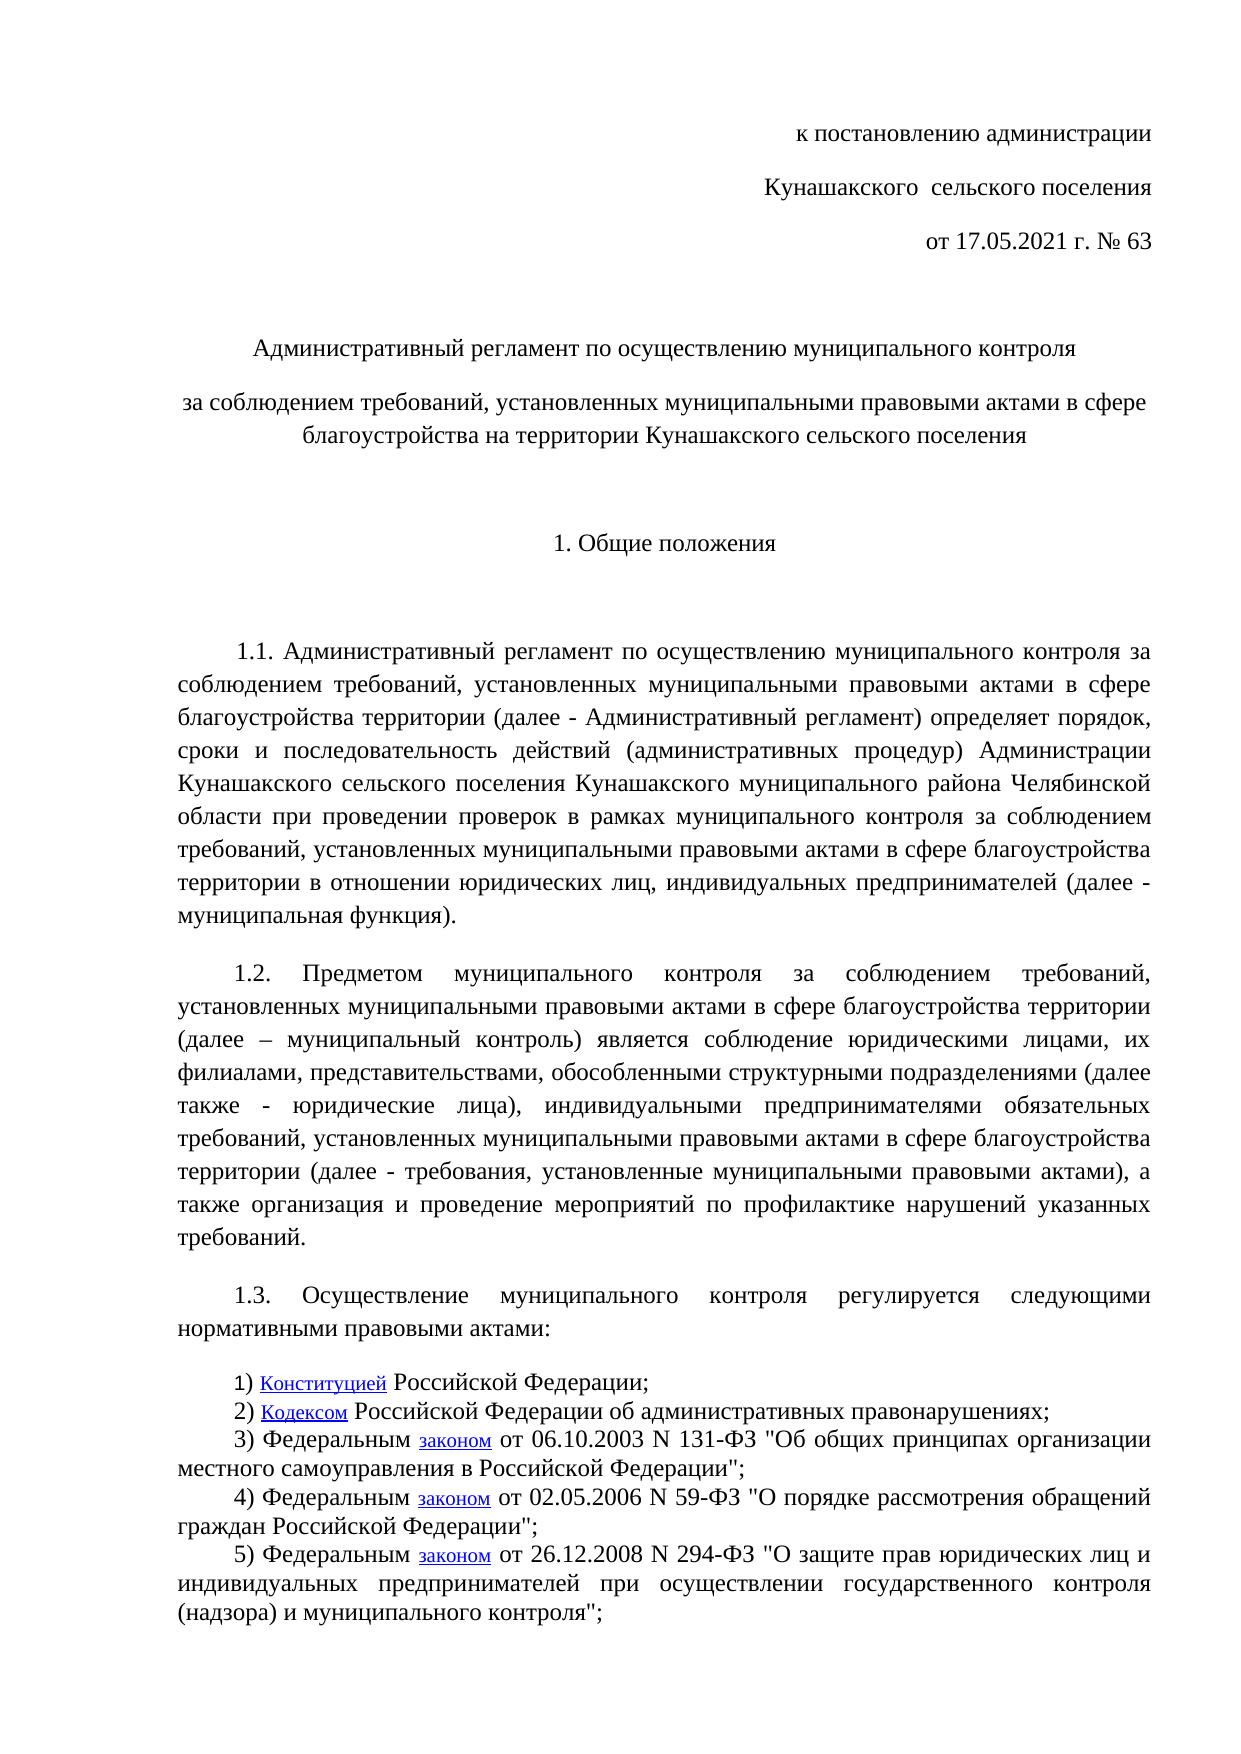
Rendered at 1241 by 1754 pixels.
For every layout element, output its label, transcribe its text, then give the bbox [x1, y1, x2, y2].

text 1) Конституцией Российской Федерации; [177, 1367, 1152, 1396]
text Административный регламент по осуществлению муниципального контроля [177, 333, 1152, 362]
text за соблюдением требований, установленных муниципальными правовыми актами в сфере благоустройства на территории Кунашакского сельского поселения [177, 387, 1152, 449]
text 3) Федеральным законом от 06.10.2003 N 131-ФЗ "Об общих принципах организации местного самоуправления в Российской Федерации"; [177, 1424, 1152, 1482]
text к постановлению администрации [177, 118, 1152, 147]
text 5) Федеральным законом от 26.12.2008 N 294-ФЗ "О защите прав юридических лиц и индивидуальных предпринимателей при осуществлении государственного контроля (надзора) и муниципального контроля"; [177, 1539, 1152, 1626]
text 1.2. Предметом муниципального контроля за соблюдением требований, установленных муниципальными правовыми актами в сфере благоустройства территории (далее – муниципальный контроль) является соблюдение юридическими лицами, их филиалами, представительствами, обособленными структурными подразделениями (далее также - юридические лица), индивидуальными предпринимателями обязательных требований, установленных муниципальными правовыми актами в сфере благоустройства территории (далее - требования, установленные муниципальными правовыми актами), а также организация и проведение мероприятий по профилактике нарушений указанных требований. [177, 958, 1152, 1251]
text 1.1. Административный регламент по осуществлению муниципального контроля за соблюдением требований, установленных муниципальными правовыми актами в сфере благоустройства территории (далее - Административный регламент) определяет порядок, сроки и последовательность действий (административных процедур) Администрации Кунашакского сельского поселения Кунашакского муниципального района Челябинской области при проведении проверок в рамках муниципального контроля за соблюдением требований, установленных муниципальными правовыми актами в сфере благоустройства территории в отношении юридических лиц, индивидуальных предпринимателей (далее - муниципальная функция). [177, 636, 1152, 929]
text 4) Федеральным законом от 02.05.2006 N 59-ФЗ "О порядке рассмотрения обращений граждан Российской Федерации"; [177, 1482, 1152, 1539]
text 1. Общие положения [177, 528, 1152, 557]
text 1.3. Осуществление муниципального контроля регулируется следующими нормативными правовыми актами: [177, 1280, 1152, 1342]
text Кунашакского сельского поселения [177, 172, 1152, 201]
text 2) Кодексом Российской Федерации об административных правонарушениях; [177, 1396, 1152, 1424]
text от 17.05.2021 г. № 63 [177, 226, 1152, 254]
